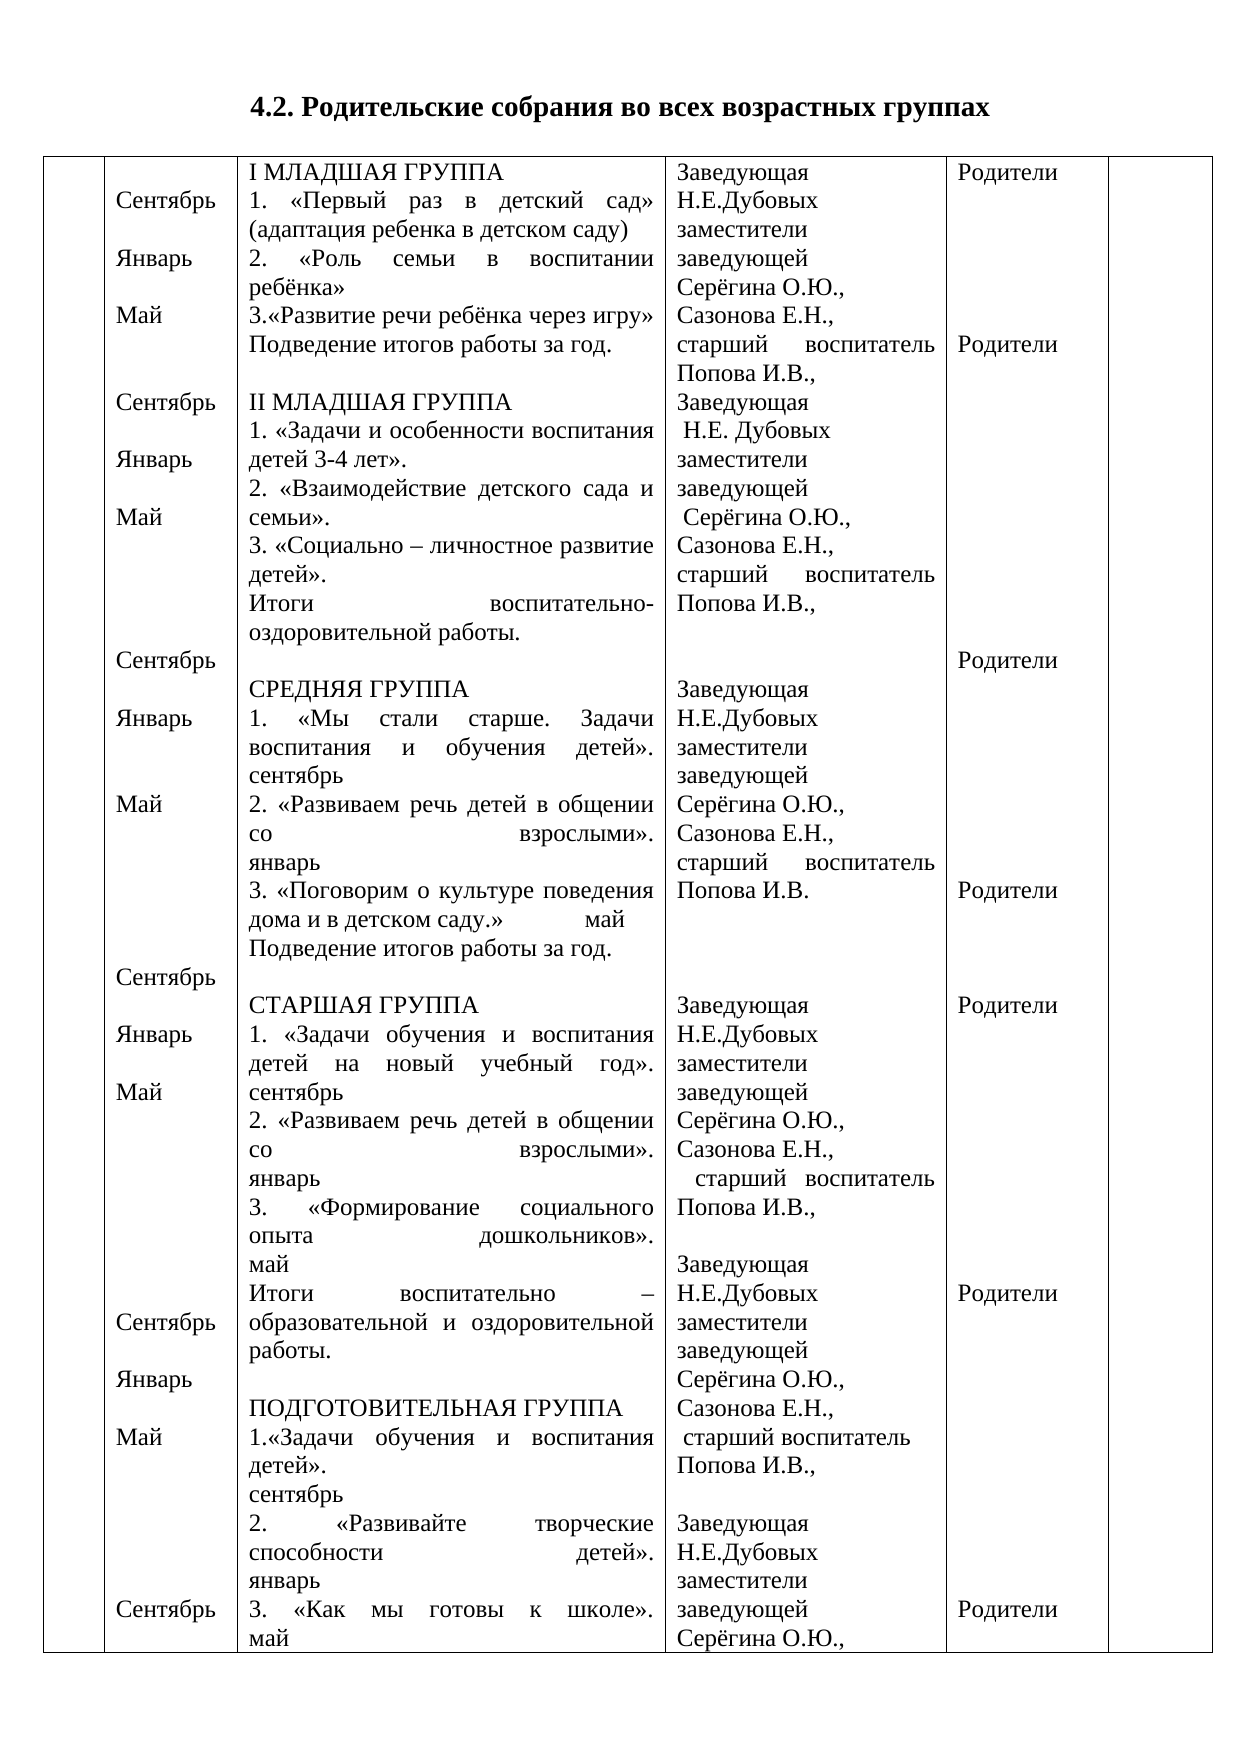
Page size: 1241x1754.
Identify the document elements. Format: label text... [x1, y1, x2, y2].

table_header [947, 157, 1108, 1652]
text 4.2. Родительские собрания во всех возрастных группах [75, 89, 1165, 122]
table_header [238, 157, 665, 1652]
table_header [666, 157, 946, 1652]
table_header [1109, 157, 1212, 1652]
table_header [105, 157, 237, 1652]
table_header [44, 157, 104, 1652]
